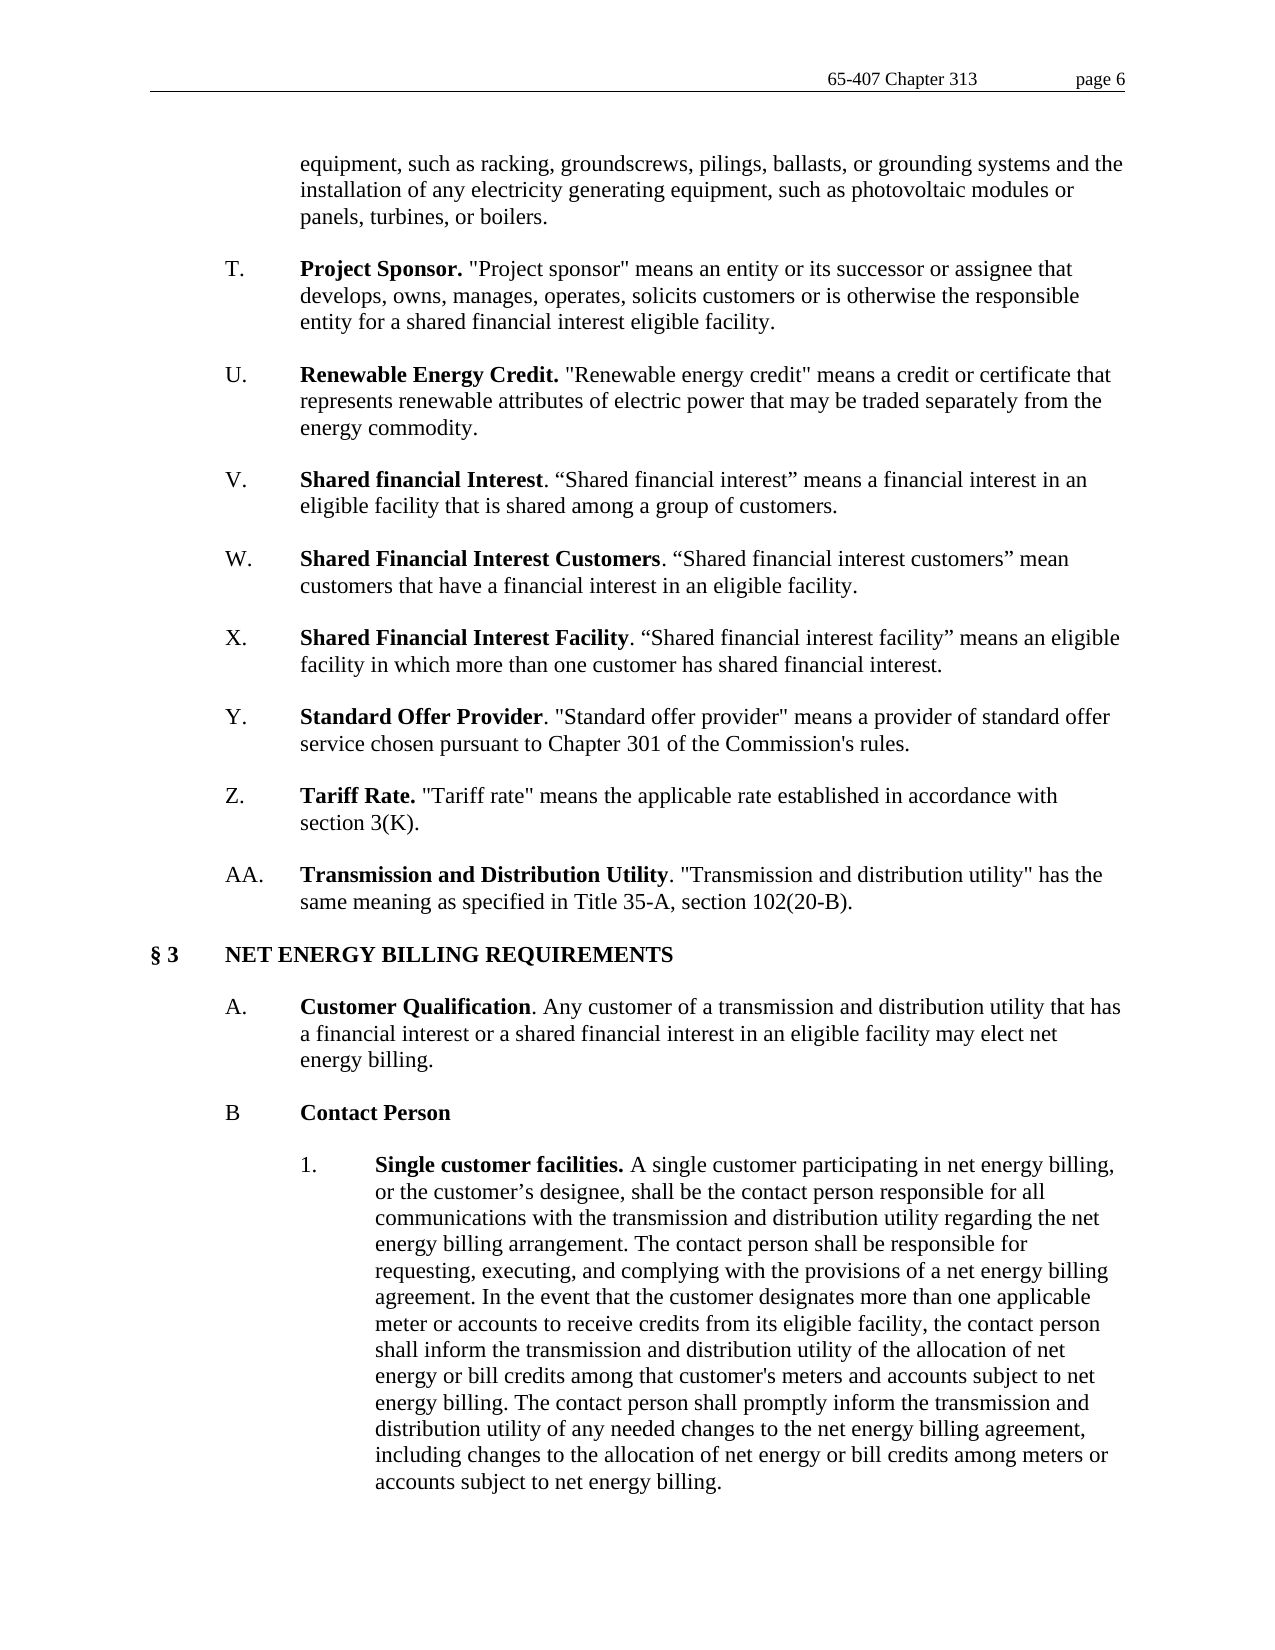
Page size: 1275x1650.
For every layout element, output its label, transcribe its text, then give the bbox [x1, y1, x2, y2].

text AA. Transmission and Distribution Utility. "Transmission and distribution utility" has the same meaning as specified in Title 35-A, section 102(20-B). [225, 862, 1125, 914]
text X. Shared Financial Interest Facility. “Shared financial interest facility” means an eligible facility in which more than one customer has shared financial interest. [225, 624, 1125, 677]
text T. Project Sponsor. "Project sponsor" means an entity or its successor or assignee that develops, owns, manages, operates, solicits customers or is otherwise the responsible entity for a shared financial interest eligible facility. [225, 255, 1125, 334]
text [225, 150, 1125, 229]
text U. Renewable Energy Credit. "Renewable energy credit" means a credit or certificate that represents renewable attributes of electric power that may be traded separately from the energy commodity. [225, 361, 1125, 440]
text 1. Single customer facilities. A single customer participating in net energy billing, or the customer’s designee, shall be the contact person responsible for all communications with the transmission and distribution utility regarding the net energy billing arrangement. The contact person shall be responsible for requesting, executing, and complying with the provisions of a net energy billing agreement. In the event that the customer designates more than one applicable meter or accounts to receive credits from its eligible facility, the contact person shall inform the transmission and distribution utility of the allocation of net energy or bill credits among that customer's meters and accounts subject to net energy billing. The contact person shall promptly inform the transmission and distribution utility of any needed changes to the net energy billing agreement, including changes to the allocation of net energy or bill credits among meters or accounts subject to net energy billing. [300, 1151, 1125, 1494]
text Y. Standard Offer Provider. "Standard offer provider" means a provider of standard offer service chosen pursuant to Chapter 301 of the Commission's rules. [225, 703, 1125, 756]
text § 3 NET ENERGY BILLING REQUIREMENTS [150, 941, 1125, 967]
text V. Shared financial Interest. “Shared financial interest” means a financial interest in an eligible facility that is shared among a group of customers. [225, 466, 1125, 519]
text B Contact Person [225, 1099, 1125, 1125]
text A. Customer Qualification. Any customer of a transmission and distribution utility that has a financial interest or a shared financial interest in an eligible facility may elect net energy billing. [225, 993, 1125, 1072]
text Z. Tariff Rate. "Tariff rate" means the applicable rate established in accordance with section 3(K). [225, 782, 1125, 835]
text W. Shared Financial Interest Customers. “Shared financial interest customers” mean customers that have a financial interest in an eligible facility. [225, 545, 1125, 598]
